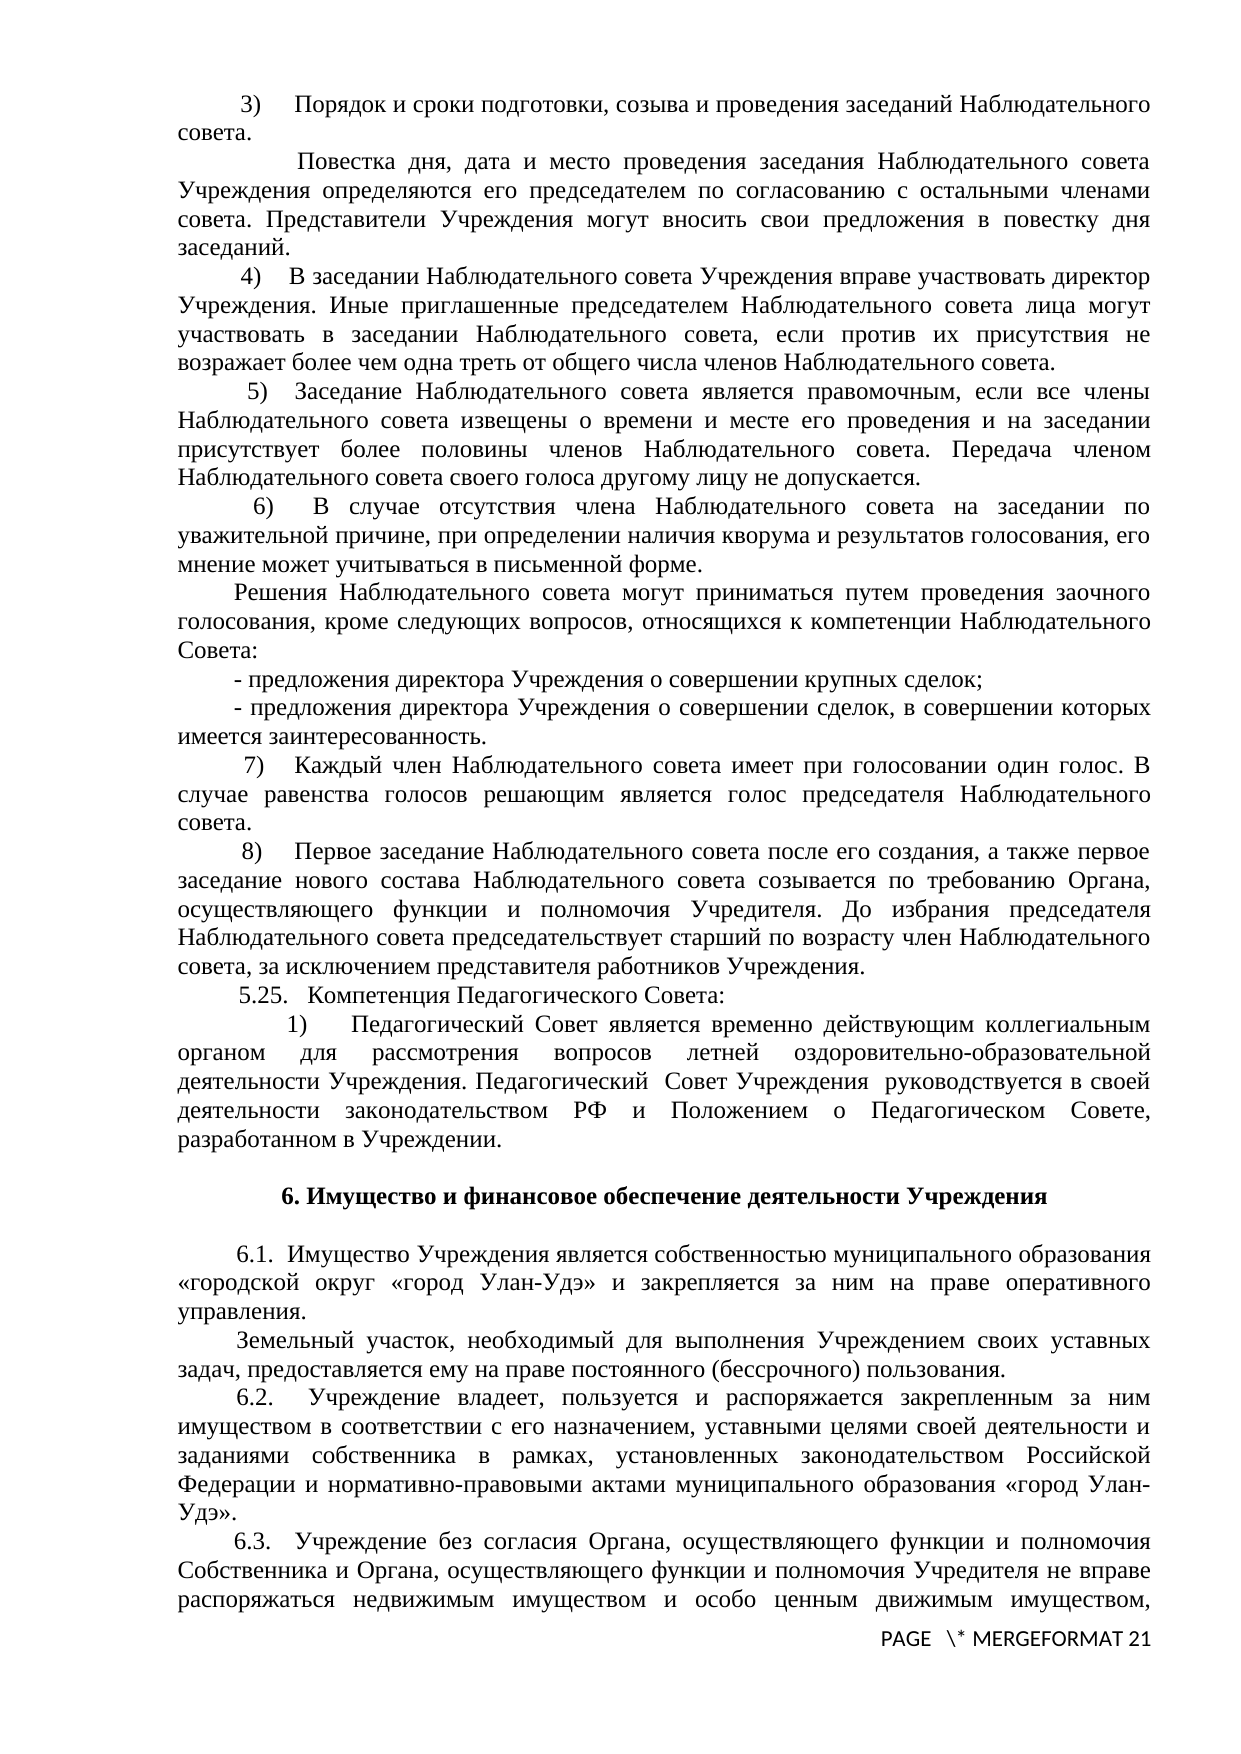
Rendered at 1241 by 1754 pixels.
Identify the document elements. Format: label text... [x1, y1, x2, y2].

text 4) В заседании Наблюдательного совета Учреждения вправе участвовать директор Учреждения. Иные приглашенные председателем Наблюдательного совета лица могут участвовать в заседании Наблюдательного совета, если против их присутствия не возражает более чем одна треть от общего числа членов Наблюдательного совета. [177, 261, 1152, 376]
text 5.25. Компетенция Педагогического Совета: [238, 980, 1152, 1009]
text 6. Имущество и финансовое обеспечение деятельности Учреждения [177, 1181, 1152, 1210]
text 7) Каждый член Наблюдательного совета имеет при голосовании один голос. В случае равенства голосов решающим является голос председателя Наблюдательного совета. [177, 750, 1152, 836]
text 5) Заседание Наблюдательного совета является правомочным, если все члены Наблюдательного совета извещены о времени и месте его проведения и на заседании присутствует более половины членов Наблюдательного совета. Передача членом Наблюдательного совета своего голоса другому лицу не допускается. [177, 376, 1152, 491]
text - предложения директора Учреждения о совершении сделок, в совершении которых имеется заинтересованность. [177, 692, 1152, 750]
text Земельный участок, необходимый для выполнения Учреждением своих уставных задач, предоставляется ему на праве постоянного (бессрочного) пользования. [177, 1325, 1152, 1382]
text 6.1. Имущество Учреждения является собственностью муниципального образования «городской округ «город Улан-Удэ» и закрепляется за ним на праве оперативного управления. [177, 1239, 1152, 1325]
text Повестка дня, дата и место проведения заседания Наблюдательного совета Учреждения определяются его председателем по согласованию с остальными членами совета. Представители Учреждения могут вносить свои предложения в повестку дня заседаний. [177, 146, 1152, 261]
text 8) Первое заседание Наблюдательного совета после его создания, а также первое заседание нового состава Наблюдательного совета созывается по требованию Органа, осуществляющего функции и полномочия Учредителя. До избрания председателя Наблюдательного совета председательствует старший по возрасту член Наблюдательного совета, за исключением представителя работников Учреждения. [177, 836, 1152, 980]
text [177, 1526, 1152, 1612]
text 6.2. Учреждение владеет, пользуется и распоряжается закрепленным за ним имуществом в соответствии с его назначением, уставными целями своей деятельности и заданиями собственника в рамках, установленных законодательством Российской Федерации и нормативно-правовыми актами муниципального образования «город Улан-Удэ». [177, 1382, 1152, 1526]
text Решения Наблюдательного совета могут приниматься путем проведения заочного голосования, кроме следующих вопросов, относящихся к компетенции Наблюдательного Совета: [177, 577, 1152, 664]
text 1) Педагогический Совет является временно действующим коллегиальным органом для рассмотрения вопросов летней оздоровительно-образовательной деятельности Учреждения. Педагогический Совет Учреждения руководствуется в своей деятельности законодательством РФ и Положением о Педагогическом Совете, разработанном в Учреждении. [177, 1009, 1152, 1152]
text 6) В случае отсутствия члена Наблюдательного совета на заседании по уважительной причине, при определении наличия кворума и результатов голосования, его мнение может учитываться в письменной форме. [177, 491, 1152, 577]
text 3) Порядок и сроки подготовки, созыва и проведения заседаний Наблюдательного совета. [177, 89, 1152, 146]
text - предложения директора Учреждения о совершении крупных сделок; [177, 664, 1152, 692]
